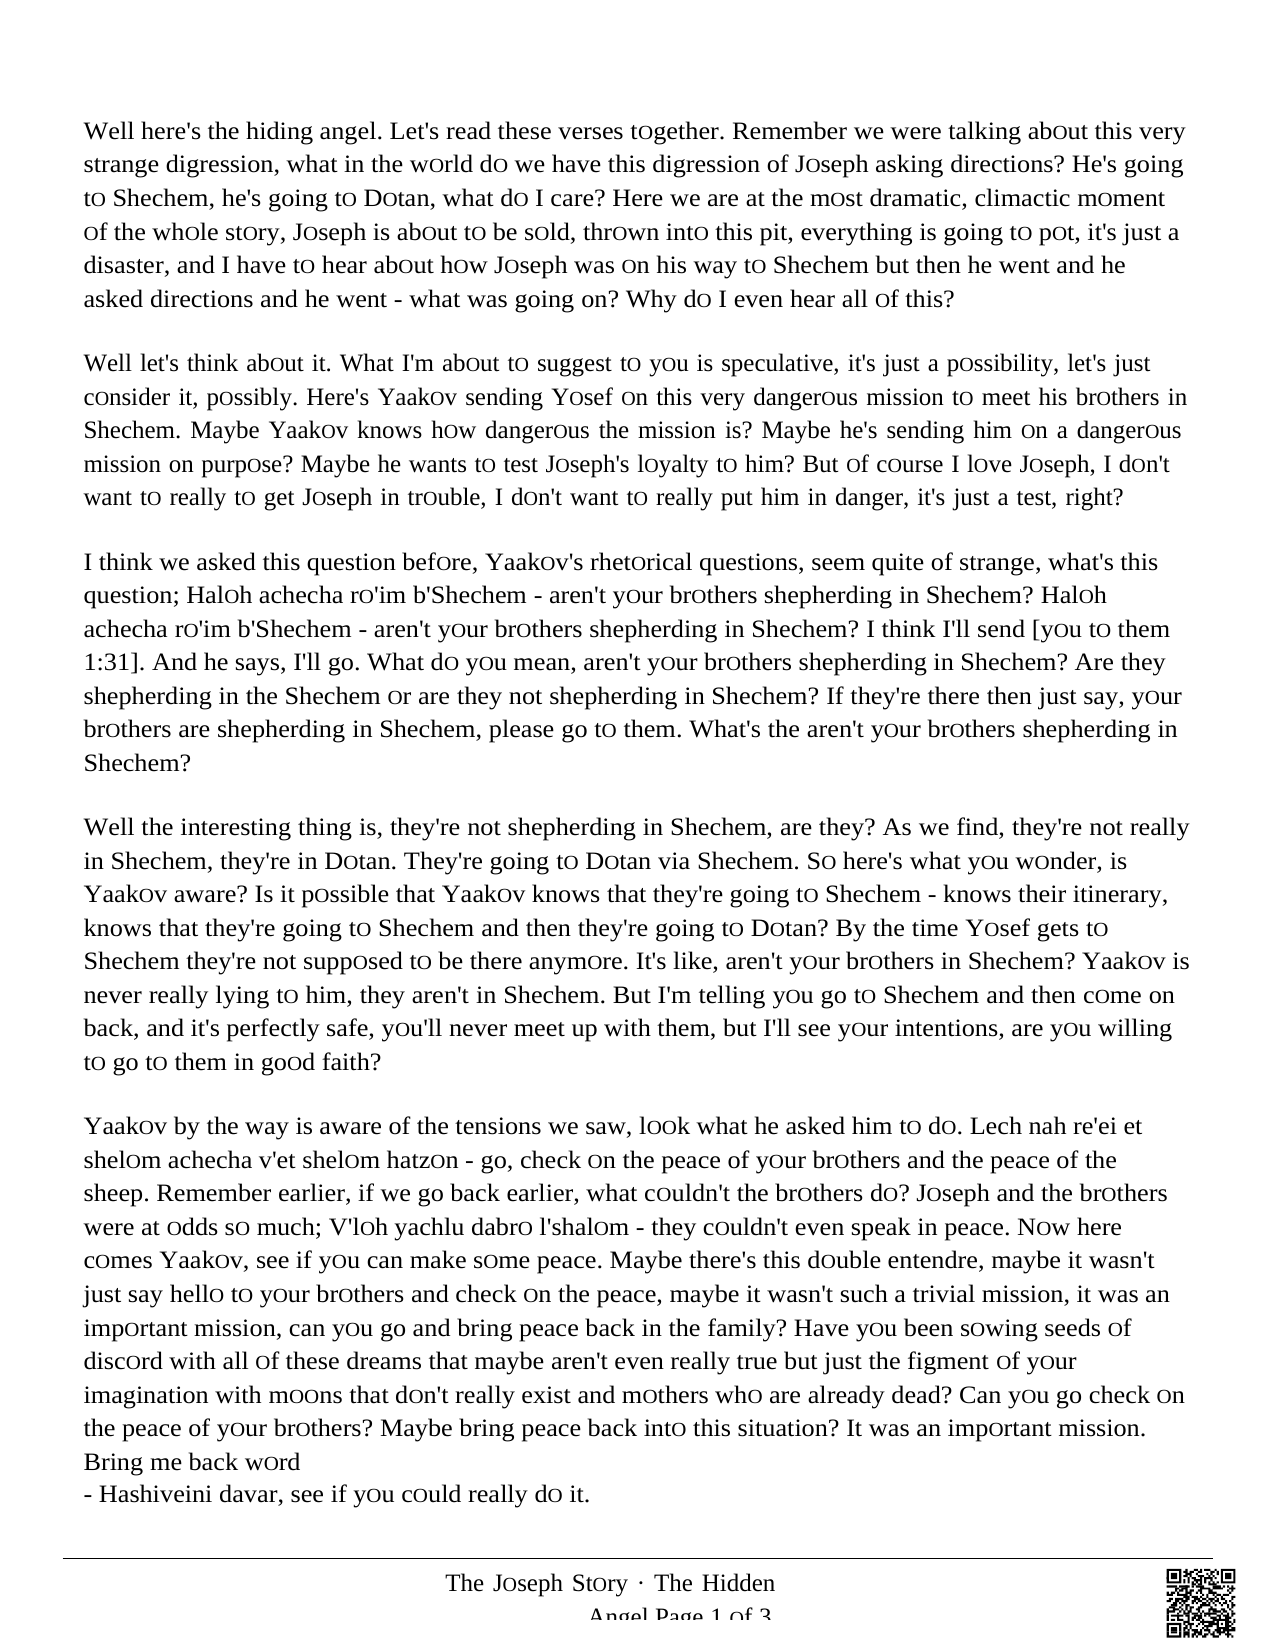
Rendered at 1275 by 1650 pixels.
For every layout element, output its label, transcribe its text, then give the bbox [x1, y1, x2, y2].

text Well let's think about it. What I'm about to suggest to you is speculative, it's just a possibility, let's just consider it, possibly. Here's Yaakov sending Yosef on this very dangerous mission to meet his brothers in Shechem. Maybe Yaakov knows how dangerous the mission is? Maybe he's sending him on a dangerous mission on purpose? Maybe he wants to test Joseph's loyalty to him? But of course I love Joseph, I don't want to really to get Joseph in trouble, I don't want to really put him in danger, it's just a test, right? [83, 348, 1192, 511]
text - Hashiveini davar, see if you could really do it. [83, 1480, 1202, 1508]
text I think we asked this question before, Yaakov's rhetorical questions, seem quite of strange, what's this question; Haloh achecha ro'im b'Shechem - aren't your brothers shepherding in Shechem? Haloh achecha ro'im b'Shechem - aren't your brothers shepherding in Shechem? I think I'll send [you to them 1:31]. And he says, I'll go. What do you mean, aren't your brothers shepherding in Shechem? Are they shepherding in the Shechem or are they not shepherding in Shechem? If they're there then just say, your brothers are shepherding in Shechem, please go to them. What's the aren't your brothers shepherding in Shechem? [83, 547, 1183, 777]
text Yaakov by the way is aware of the tensions we saw, look what he asked him to do. Lech nah re'ei et shelom achecha v'et shelom hatzon - go, check on the peace of your brothers and the peace of the sheep. Remember earlier, if we go back earlier, what couldn't the brothers do? Joseph and the brothers were at odds so much; V'loh yachlu dabro l'shalom - they couldn't even speak in peace. Now here comes Yaakov, see if you can make some peace. Maybe there's this double entendre, maybe it wasn't just say hello to your brothers and check on the peace, maybe it wasn't such a trivial mission, it was an important mission, can you go and bring peace back in the family? Have you been sowing seeds of discord with all of these dreams that maybe aren't even really true but just the figment of your imagination with moons that don't really exist and mothers who are already dead? Can you go check on the peace of your brothers? Maybe bring peace back into this situation? It was an important mission. Bring me back word [83, 1111, 1187, 1476]
text Well here's the hiding angel. Let's read these verses together. Remember we were talking about this very strange digression, what in the world do we have this digression of Joseph asking directions? He's going to Shechem, he's going to Dotan, what do I care? Here we are at the most dramatic, climactic moment of the whole story, Joseph is about to be sold, thrown into this pit, everything is going to pot, it's just a disaster, and I have to hear about how Joseph was on his way to Shechem but then he went and he asked directions and he went - what was going on? Why do I even hear all of this? [83, 116, 1191, 312]
text Well the interesting thing is, they're not shepherding in Shechem, are they? As we find, they're not really in Shechem, they're in Dotan. They're going to Dotan via Shechem. So here's what you wonder, is Yaakov aware? Is it possible that Yaakov knows that they're going to Shechem - knows their itinerary, knows that they're going to Shechem and then they're going to Dotan? By the time Yosef gets to Shechem they're not supposed to be there anymore. It's like, aren't your brothers in Shechem? Yaakov is never really lying to him, they aren't in Shechem. But I'm telling you go to Shechem and then come on back, and it's perfectly safe, you'll never meet up with them, but I'll see your intentions, are you willing to go to them in good faith? [83, 812, 1192, 1076]
